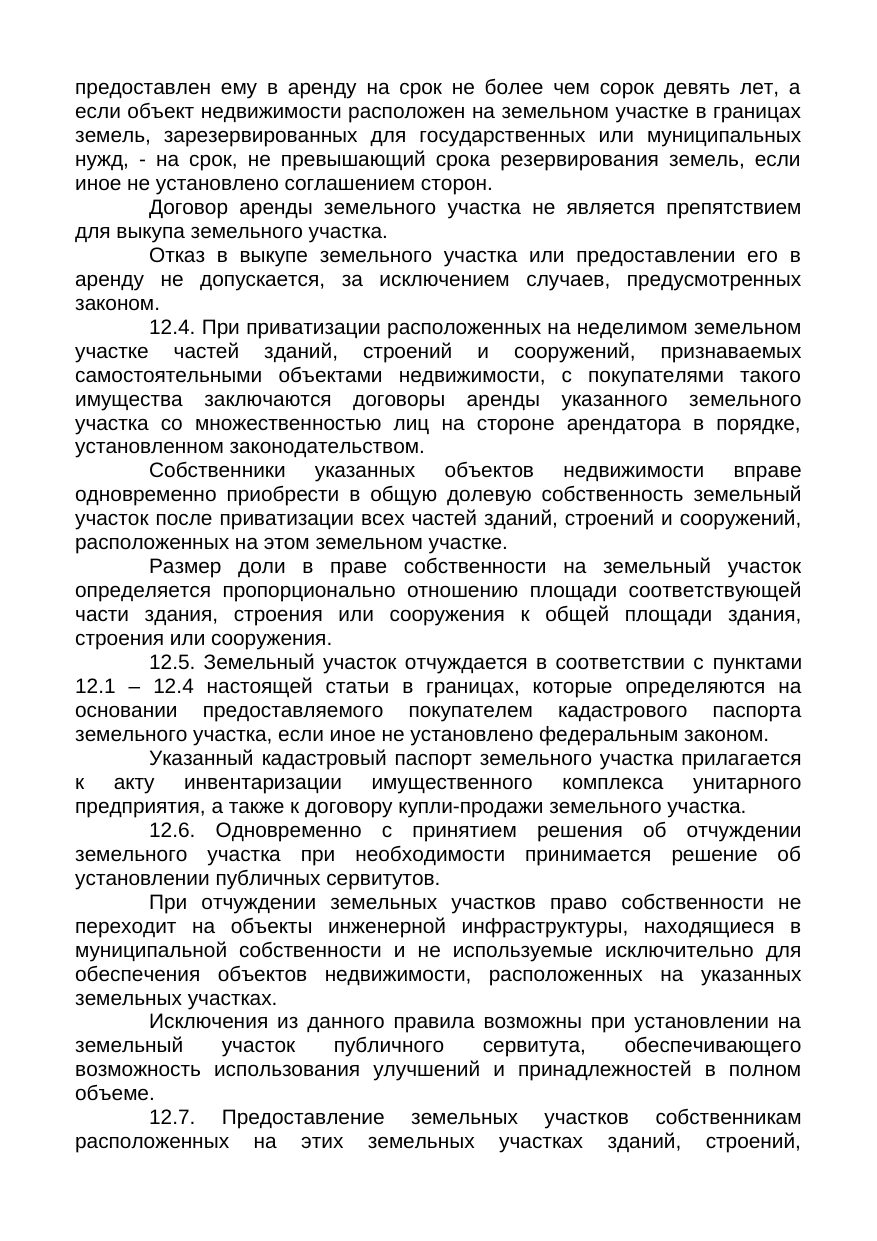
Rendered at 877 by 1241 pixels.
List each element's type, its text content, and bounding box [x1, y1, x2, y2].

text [75, 1105, 802, 1153]
text 12.5. Земельный участок отчуждается в соответствии с пунктами 12.1 – 12.4 настоящей статьи в границах, которые определяются на основании предоставляемого покупателем кадастрового паспорта земельного участка, если иное не установлено федеральным законом. [75, 650, 802, 746]
text Договор аренды земельного участка не является препятствием для выкупа земельного участка. [75, 195, 802, 243]
text При отчуждении земельных участков право собственности не переходит на объекты инженерной инфраструктуры, находящиеся в муниципальной собственности и не используемые исключительно для обеспечения объектов недвижимости, расположенных на указанных земельных участках. [75, 889, 802, 1009]
text Отказ в выкупе земельного участка или предоставлении его в аренду не допускается, за исключением случаев, предусмотренных законом. [75, 243, 802, 314]
text Исключения из данного правила возможны при установлении на земельный участок публичного сервитута, обеспечивающего возможность использования улучшений и принадлежностей в полном объеме. [75, 1009, 802, 1105]
text Размер доли в праве собственности на земельный участок определяется пропорционально отношению площади соответствующей части здания, строения или сооружения к общей площади здания, строения или сооружения. [75, 554, 802, 650]
text 12.4. При приватизации расположенных на неделимом земельном участке частей зданий, строений и сооружений, признаваемых самостоятельными объектами недвижимости, с покупателями такого имущества заключаются договоры аренды указанного земельного участка со множественностью лиц на стороне арендатора в порядке, установленном законодательством. [75, 314, 802, 458]
text 12.6. Одновременно с принятием решения об отчуждении земельного участка при необходимости принимается решение об установлении публичных сервитутов. [75, 818, 802, 889]
text Указанный кадастровый паспорт земельного участка прилагается к акту инвентаризации имущественного комплекса унитарного предприятия, а также к договору купли-продажи земельного участка. [75, 746, 802, 818]
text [75, 75, 802, 195]
text Собственники указанных объектов недвижимости вправе одновременно приобрести в общую долевую собственность земельный участок после приватизации всех частей зданий, строений и сооружений, расположенных на этом земельном участке. [75, 458, 802, 554]
